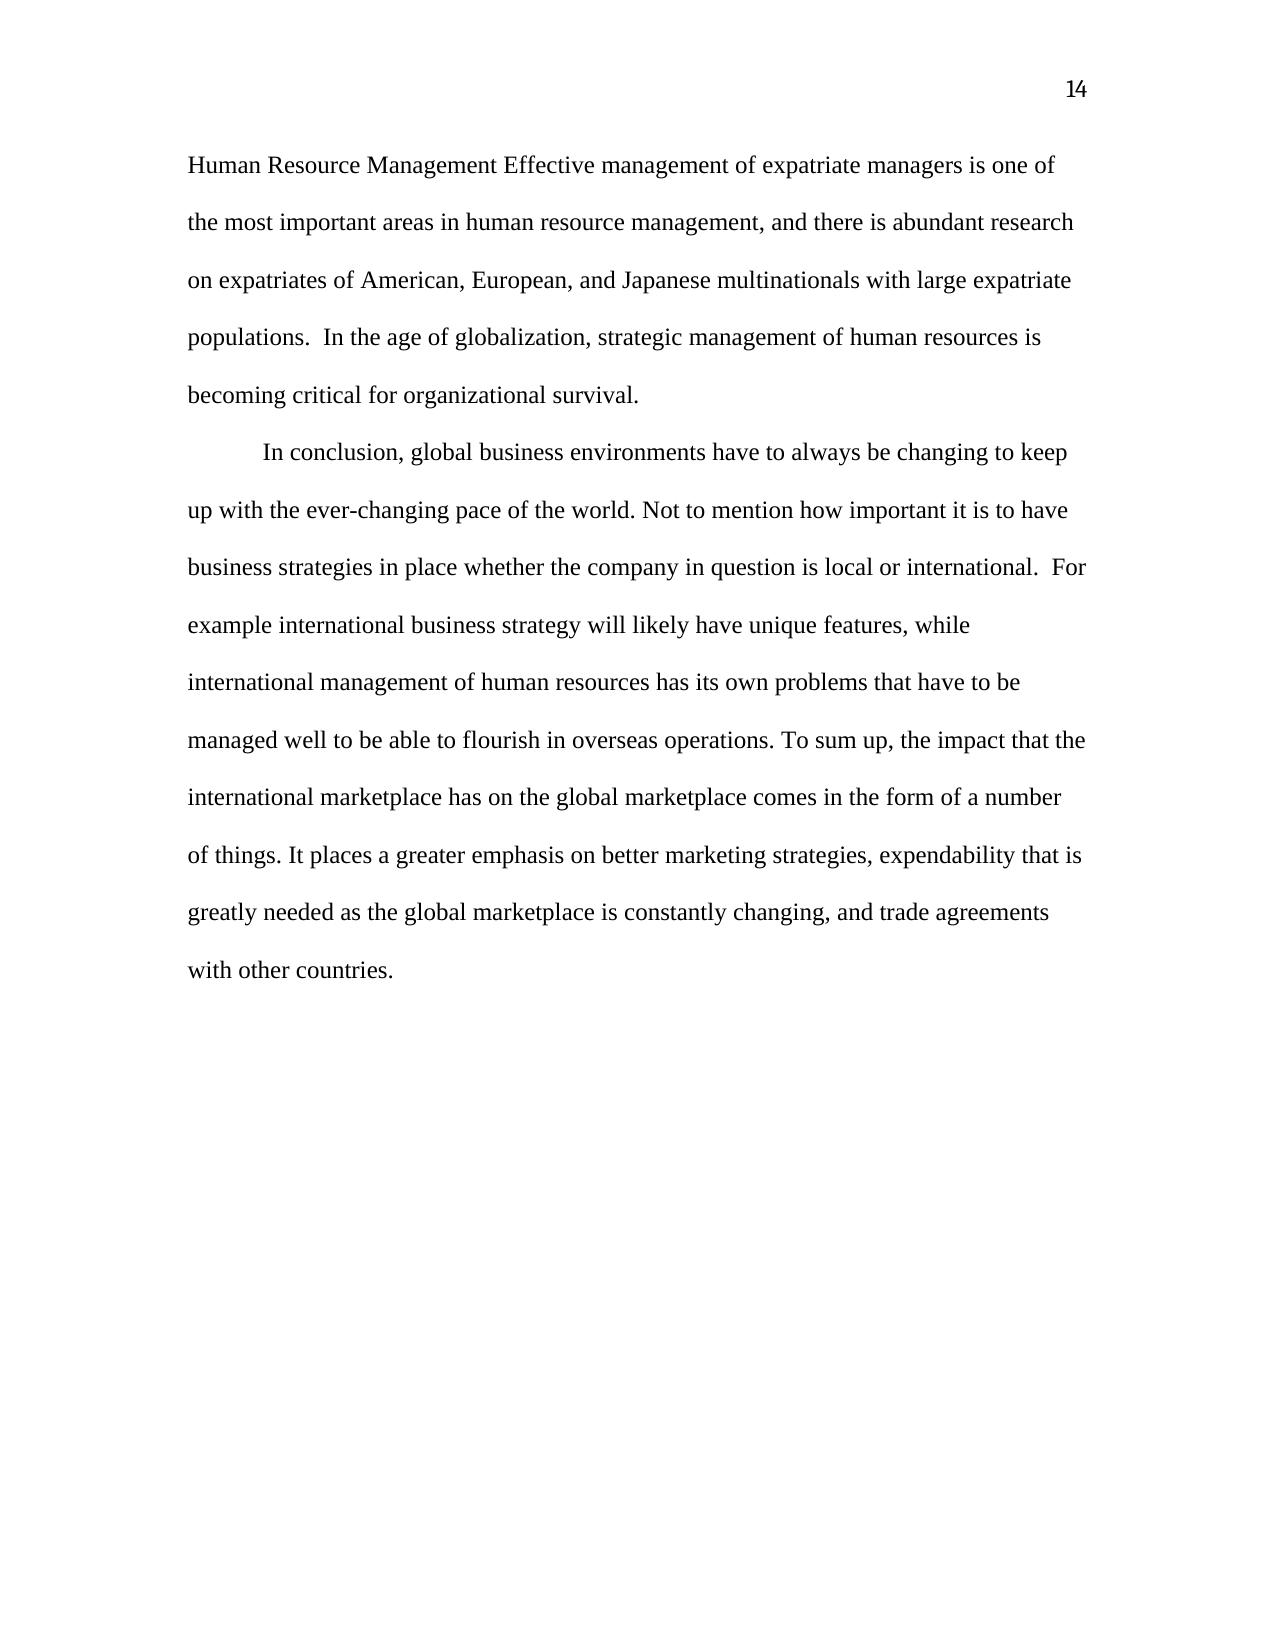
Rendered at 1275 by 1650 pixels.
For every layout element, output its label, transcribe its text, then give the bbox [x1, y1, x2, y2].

text In conclusion, global business environments have to always be changing to keep up with the ever-changing pace of the world. Not to mention how important it is to have business strategies in place whether the company in question is local or international. For example international business strategy will likely have unique features, while international management of human resources has its own problems that have to be managed well to be able to flourish in overseas operations. To sum up, the impact that the international marketplace has on the global marketplace comes in the form of a number of things. It places a greater emphasis on better marketing strategies, expendability that is greatly needed as the global marketplace is constantly changing, and trade agreements with other countries. [187, 437, 1087, 984]
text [187, 150, 1087, 409]
